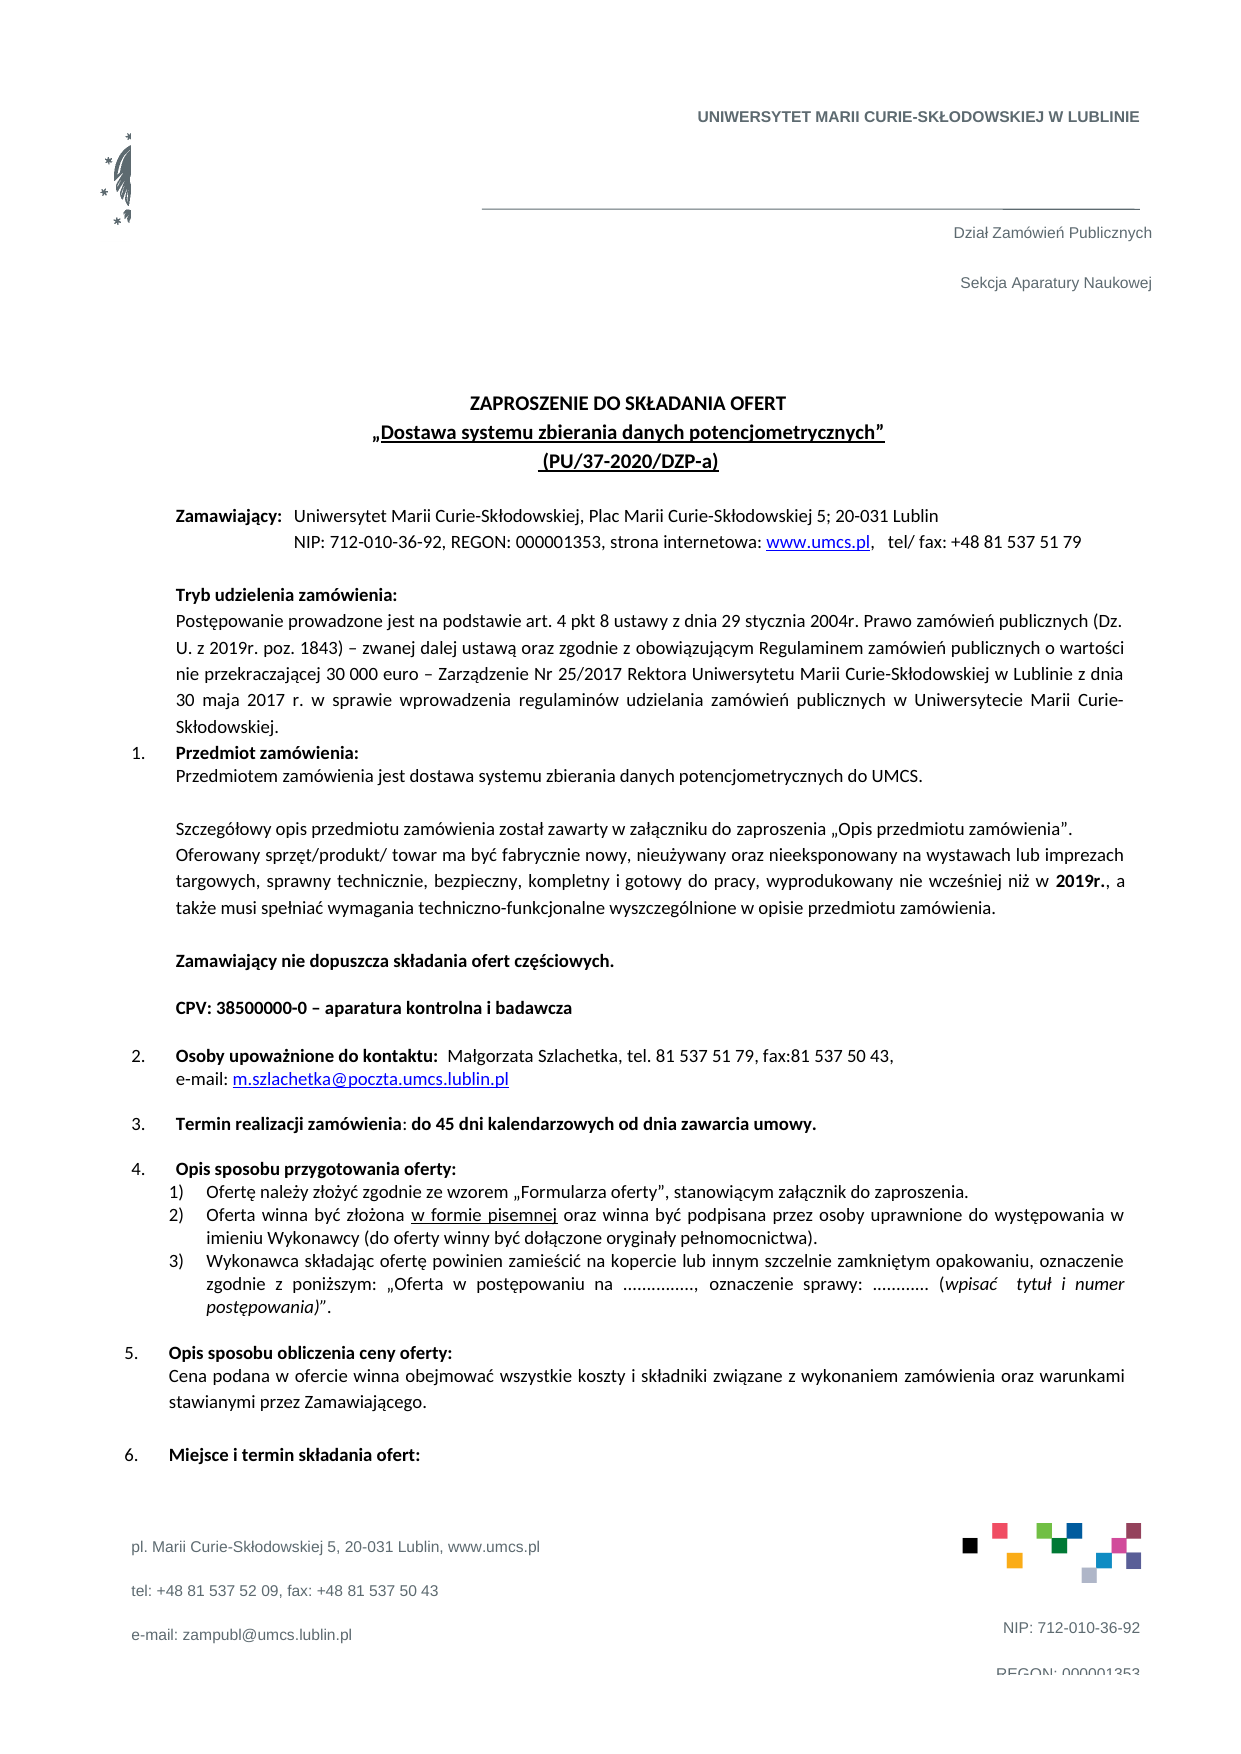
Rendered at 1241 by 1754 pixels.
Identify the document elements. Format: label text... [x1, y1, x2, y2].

text (PU/37-2020/DZP-a) [131, 449, 1125, 474]
picture [962, 1523, 1142, 1583]
text CPV: 38500000-0 – aparatura kontrolna i badawcza [176, 996, 1140, 1019]
text Cena podana w ofercie winna obejmować wszystkie koszty i składniki związane z wykonaniem zamówienia oraz warunkami stawianymi przez Zamawiającego. [169, 1364, 1125, 1413]
list Oferta winna być złożona w formie pisemnej oraz winna być podpisana przez osoby uprawnione do występowania w imieniu Wykonawcy (do oferty winny być dołączone oryginały pełnomocnictwa). [169, 1203, 1125, 1249]
list Opis sposobu przygotowania oferty: [131, 1157, 1125, 1180]
list Osoby upoważnione do kontaktu: Małgorzata Szlachetka, tel. 81 537 51 79, fax:81 537 50 43, [131, 1044, 1125, 1067]
list Miejsce i termin składania ofert: [131, 1443, 1125, 1466]
list Termin realizacji zamówienia: do 45 dni kalendarzowych od dnia zawarcia umowy. [131, 1112, 1125, 1134]
picture [100, 124, 131, 242]
list Przedmiot zamówienia: [131, 741, 1125, 764]
text Szczegółowy opis przedmiotu zamówienia został zawarty w załączniku do zaproszenia „Opis przedmiotu zamówienia”. [176, 817, 1125, 840]
text „Dostawa systemu zbierania danych potencjometrycznych” [131, 419, 1125, 445]
text Tryb udzielenia zamówienia: [176, 583, 1125, 606]
text Zamawiający: Uniwersytet Marii Curie-Skłodowskiej, Plac Marii Curie-Skłodowskiej 5; 20-031 Lublin [176, 504, 1125, 527]
list Wykonawca składając ofertę powinien zamieścić na kopercie lub innym szczelnie zamkniętym opakowaniu, oznaczenie zgodnie z poniższym: „Oferta w postępowaniu na ..............., oznaczenie sprawy: ............ (wpisać tytuł i numer postępowania)”. [169, 1249, 1125, 1318]
text Postępowanie prowadzone jest na podstawie art. 4 pkt 8 ustawy z dnia 29 stycznia 2004r. Prawo zamówień publicznych (Dz. U. z 2019r. poz. 1843) – zwanej dalej ustawą oraz zgodnie z obowiązującym Regulaminem zamówień publicznych o wartości nie przekraczającej 30 000 euro – Zarządzenie Nr 25/2017 Rektora Uniwersytetu Marii Curie-Skłodowskiej w Lublinie z dnia 30 maja 2017 r. w sprawie wprowadzenia regulaminów udzielania zamówień publicznych w Uniwersytecie Marii Curie-Skłodowskiej. [176, 609, 1125, 738]
text ZAPROSZENIE DO SKŁADANIA OFERT [131, 291, 1125, 416]
text Przedmiotem zamówienia jest dostawa systemu zbierania danych potencjometrycznych do UMCS. [176, 764, 1125, 787]
text Oferowany sprzęt/produkt/ towar ma być fabrycznie nowy, nieużywany oraz nieeksponowany na wystawach lub imprezach targowych, sprawny technicznie, bezpieczny, kompletny i gotowy do pracy, wyprodukowany nie wcześniej niż w 2019r., a także musi spełniać wymagania techniczno-funkcjonalne wyszczególnione w opisie przedmiotu zamówienia. [176, 843, 1125, 919]
list Ofertę należy złożyć zgodnie ze wzorem „Formularza oferty”, stanowiącym załącznik do zaproszenia. [169, 1180, 1125, 1203]
list Opis sposobu obliczenia ceny oferty: [131, 1341, 1125, 1364]
text e-mail: m.szlachetka@poczta.umcs.lublin.pl [176, 1067, 1125, 1090]
text NIP: 712-010-36-92, REGON: 000001353, strona internetowa: www.umcs.pl, tel/ fax: +48 81 537 51 79 [176, 531, 1125, 553]
text Zamawiający nie dopuszcza składania ofert częściowych. [176, 949, 1140, 972]
